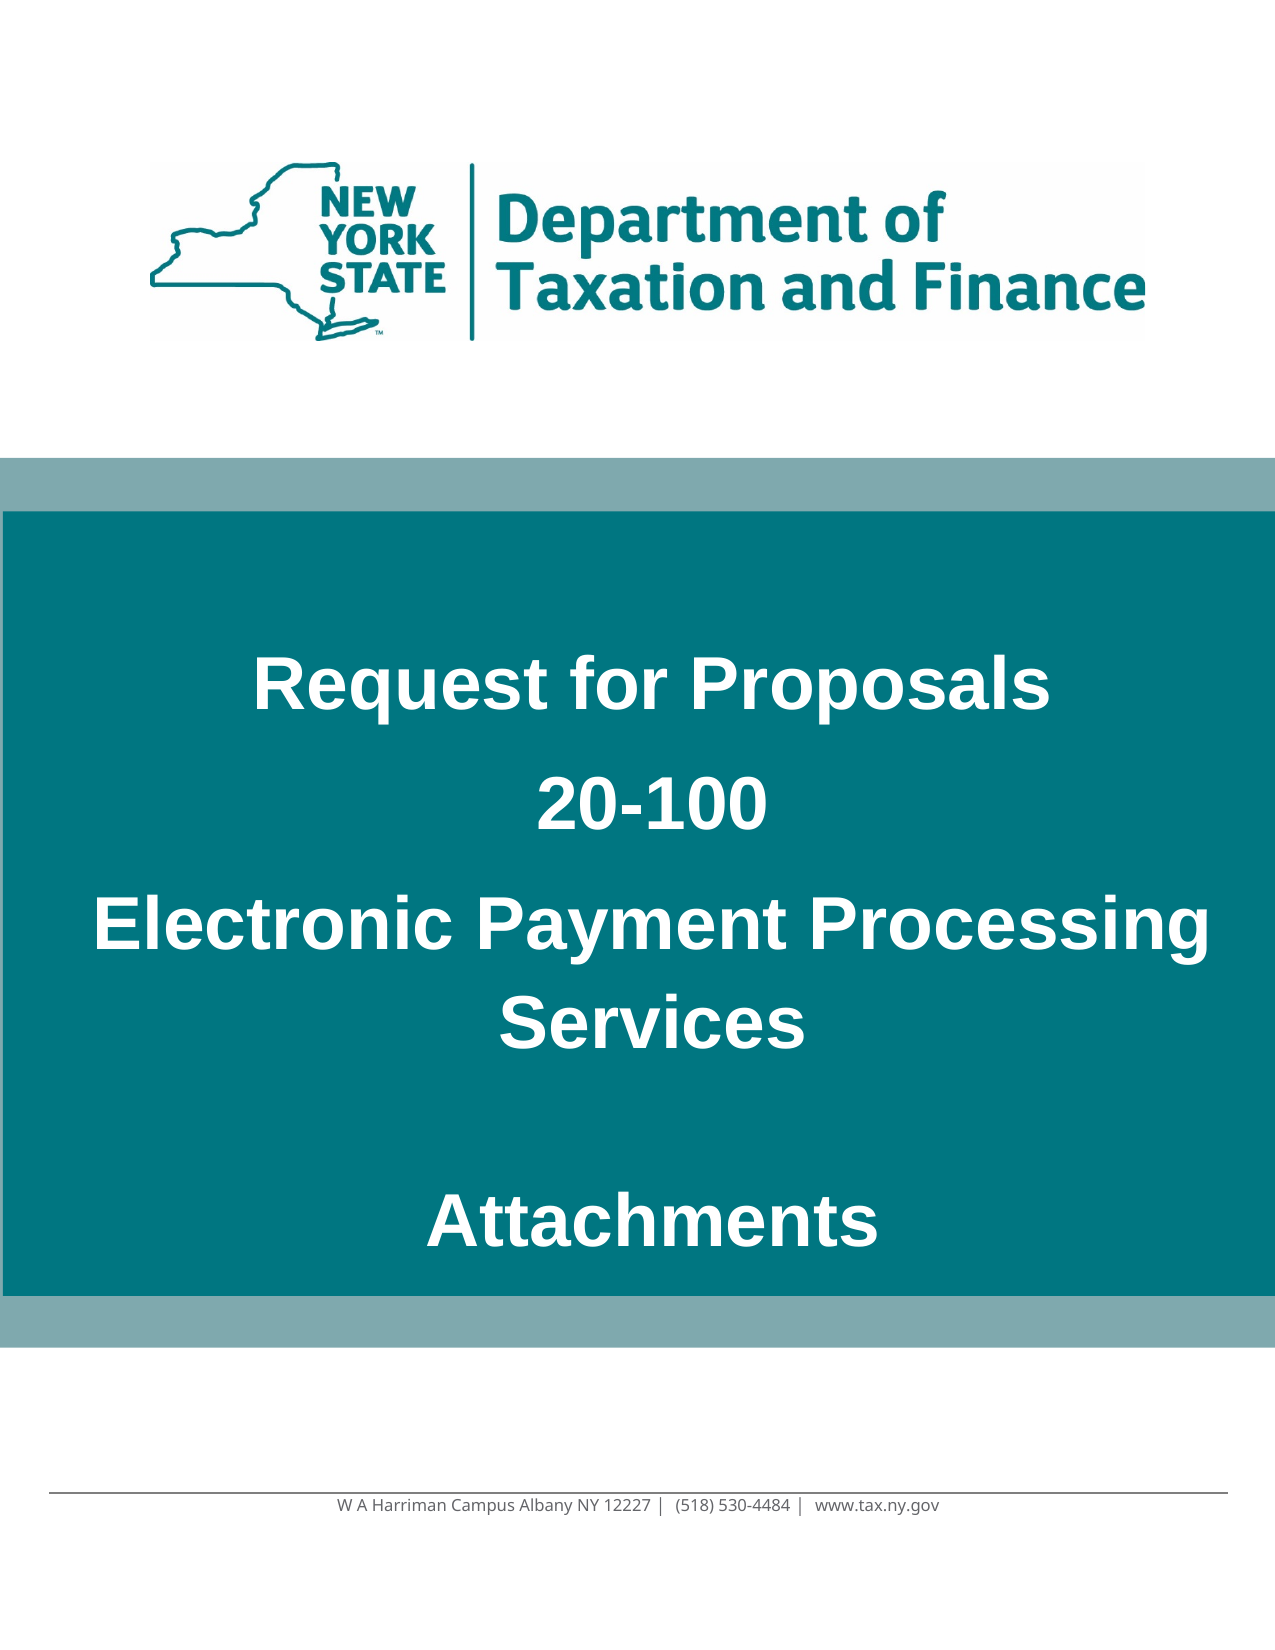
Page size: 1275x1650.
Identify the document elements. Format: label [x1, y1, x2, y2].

picture [150, 162, 1146, 341]
